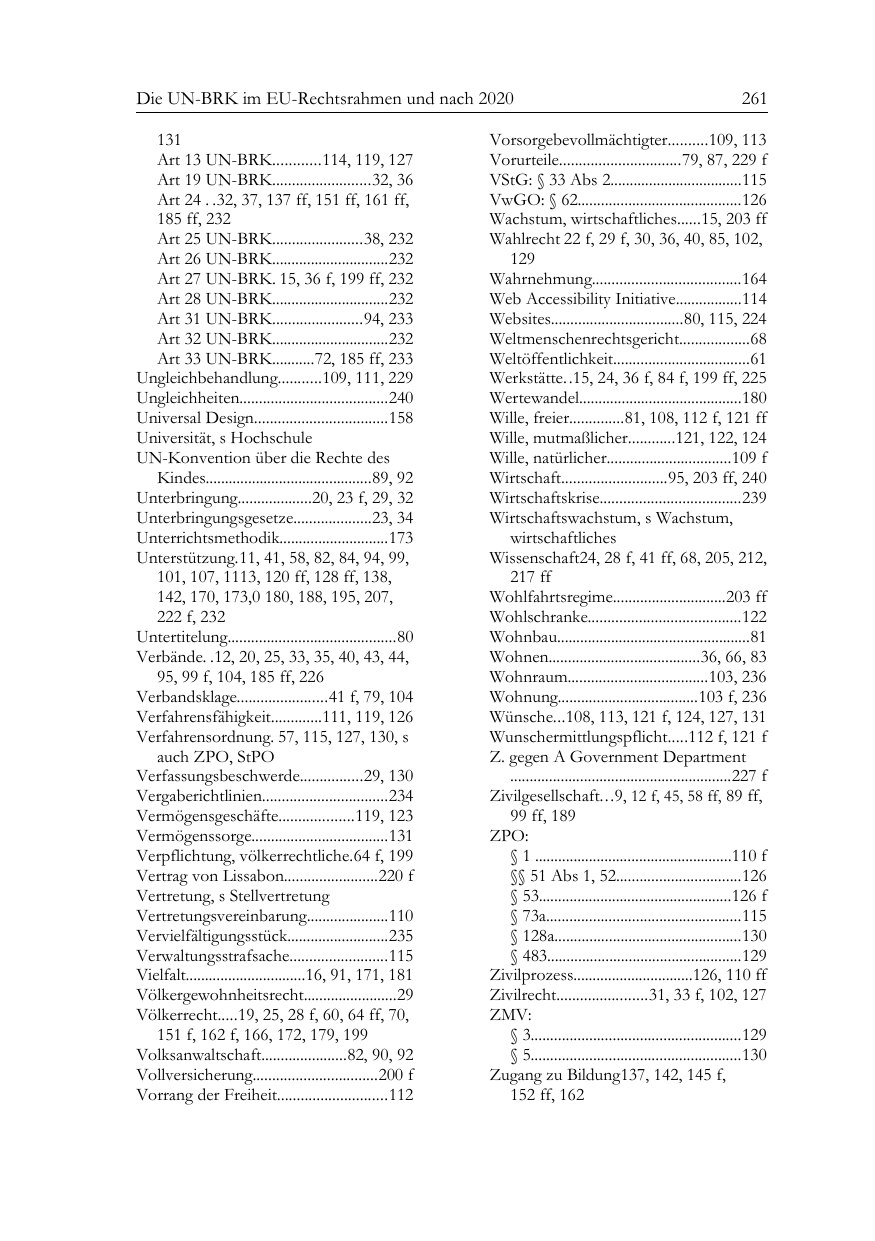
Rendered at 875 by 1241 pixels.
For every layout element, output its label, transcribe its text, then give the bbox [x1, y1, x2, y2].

text Verfassungsbeschwerde 29, 130 [136, 767, 414, 786]
text Verbandsklage 41 f, 79, 104 [136, 687, 414, 707]
text Verfahrensfähigkeit 111, 119, 126 [136, 707, 414, 727]
text ZMV: § 3 129 § 5 130 [489, 1005, 768, 1065]
text Zivilgesellschaft 9, 12 f, 45, 58 ff, 89 ff, 99 ff, 189 [489, 786, 768, 826]
text Vertretungsvereinbarung 110 [136, 906, 414, 926]
text Wachstum, wirtschaftliches 15, 203 ff [489, 209, 768, 229]
text Unterstützung 11, 41, 58, 82, 84, 94, 99, 101, 107, 1113, 120 ff, 128 ff, 138, 142, 170, 173,0 180, 188, 195, 207, 222 f, 232 [136, 548, 414, 627]
text Wahrnehmung 164 [489, 269, 768, 289]
text UN-Konvention über die Rechte des Kindes 89, 92 [136, 448, 414, 488]
text Wille, freier 81, 108, 112 f, 121 ff [489, 408, 768, 428]
text Wohlfahrtsregime 203 ff [489, 587, 768, 607]
text Vermögenssorge 131 [136, 826, 414, 846]
text Wunschermittlungspflicht 112 f, 121 f [489, 727, 768, 747]
text Unterbringung 20, 23 f, 29, 32 [136, 488, 414, 508]
text Vergaberichtlinien 234 [136, 786, 414, 806]
text Verpflichtung, völkerrechtliche 64 f, 199 [136, 846, 414, 866]
text Verfahrensordnung 57, 115, 127, 130, s auch ZPO, StPO [136, 727, 414, 767]
text Verwaltungsstrafsache 115 [136, 946, 414, 966]
text Vertrag von Lissabon 220 f [136, 866, 414, 886]
text VStG: § 33 Abs 2 115 [489, 170, 768, 189]
text Wohnbau 81 [489, 627, 768, 647]
text Ungleichbehandlung 109, 111, 229 [136, 369, 414, 388]
text Vermögensgeschäfte 119, 123 [136, 806, 414, 826]
text Wohnung 103 f, 236 [489, 687, 768, 707]
text Völkergewohnheitsrecht 29 [136, 985, 414, 1005]
text Z. gegen A Government Department 227 f [489, 747, 768, 786]
text ZPO: § 1 110 f §§ 51 Abs 1, 52 126 § 53 126 f § 73a 115 § 128a 130 § 483 129 [489, 826, 768, 966]
text Vollversicherung 200 f [136, 1065, 414, 1085]
text Wünsche 108, 113, 121 f, 124, 127, 131 [489, 707, 768, 727]
text Weltmenschenrechtsgericht 68 [489, 329, 768, 349]
text Werkstätte 15, 24, 36 f, 84 f, 199 ff, 225 [489, 369, 768, 388]
text Web Accessibility Initiative 114 [489, 289, 768, 309]
text Wille, mutmaßlicher 121, 122, 124 [489, 428, 768, 448]
text Websites 80, 115, 224 [489, 309, 768, 329]
text Vorurteile 79, 87, 229 f [489, 150, 768, 170]
text Zivilrecht 31, 33 f, 102, 127 [489, 985, 768, 1005]
text Zivilprozess 126, 110 ff [489, 966, 768, 985]
text Wohnen 36, 66, 83 [489, 647, 768, 667]
text Wille, natürlicher 109 f [489, 448, 768, 468]
text Unterrichtsmethodik 173 [136, 528, 414, 548]
text Untertitelung 80 [136, 627, 414, 647]
text Vertretung, s Stellvertretung [136, 886, 414, 906]
text Universität, s Hochschule [136, 428, 414, 448]
text Wohnraum 103, 236 [489, 667, 768, 687]
text Vorsorgebevollmächtigter 109, 113 [489, 130, 768, 150]
text Vervielfältigungsstück 235 [136, 926, 414, 946]
text Universal Design 158 [136, 408, 414, 428]
text Wirtschaft 95, 203 ff, 240 [489, 468, 768, 488]
text Ungleichheiten 240 [136, 388, 414, 408]
text Unterbringungsgesetze 23, 34 [136, 508, 414, 528]
text Wohlschranke 122 [489, 607, 768, 627]
text Vorrang der Freiheit 112 [136, 1085, 414, 1105]
text Volksanwaltschaft 82, 90, 92 [136, 1045, 414, 1065]
text Wirtschaftswachstum, s Wachstum, wirtschaftliches [489, 508, 768, 548]
text Weltöffentlichkeit 61 [489, 349, 768, 369]
text Wirtschaftskrise 239 [489, 488, 768, 508]
text Völkerrecht 19, 25, 28 f, 60, 64 ff, 70, 151 f, 162 f, 166, 172, 179, 199 [136, 1005, 414, 1045]
text Wertewandel 180 [489, 388, 768, 408]
text Verbände 12, 20, 25, 33, 35, 40, 43, 44, 95, 99 f, 104, 185 ff, 226 [136, 647, 414, 687]
text Wahlrecht 22 f, 29 f, 30, 36, 40, 85, 102, 129 [489, 229, 768, 269]
text Vielfalt 16, 91, 171, 181 [136, 966, 414, 985]
text VwGO: § 62 126 [489, 189, 768, 209]
text Wissenschaft 24, 28 f, 41 ff, 68, 205, 212, 217 ff [489, 548, 768, 587]
text Zugang zu Bildung 137, 142, 145 f, 152 ff, 162 [489, 1065, 768, 1105]
